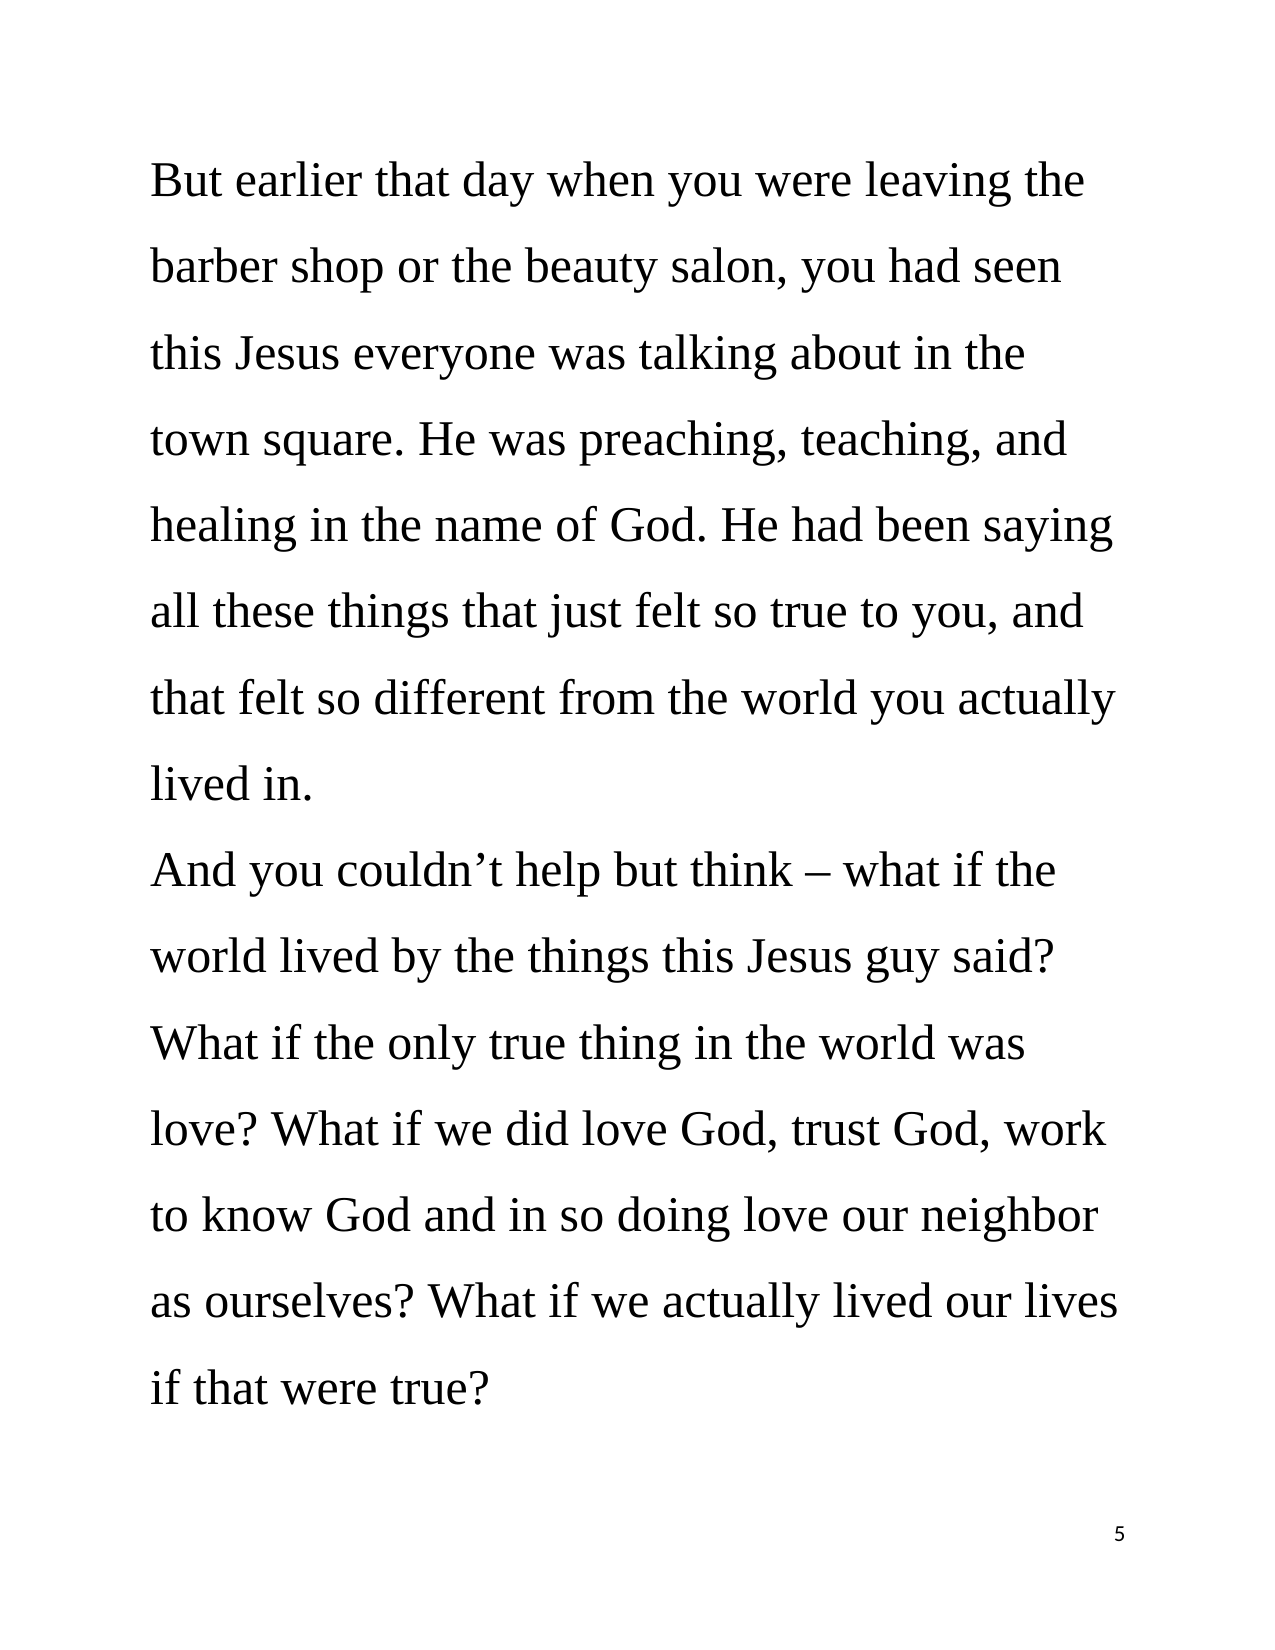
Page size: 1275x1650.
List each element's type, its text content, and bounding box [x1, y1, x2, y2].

text And you couldn’t help but think – what if the world lived by the things this Jesus guy said? What if the only true thing in the world was love? What if we did love God, trust God, work to know God and in so doing love our neighbor as ourselves? What if we actually lived our lives if that were true? [150, 840, 1125, 1415]
text But earlier that day when you were leaving the barber shop or the beauty salon, you had seen this Jesus everyone was talking about in the town square. He was preaching, teaching, and healing in the name of God. He had been saying all these things that just felt so true to you, and that felt so different from the world you actually lived in. [150, 150, 1125, 811]
